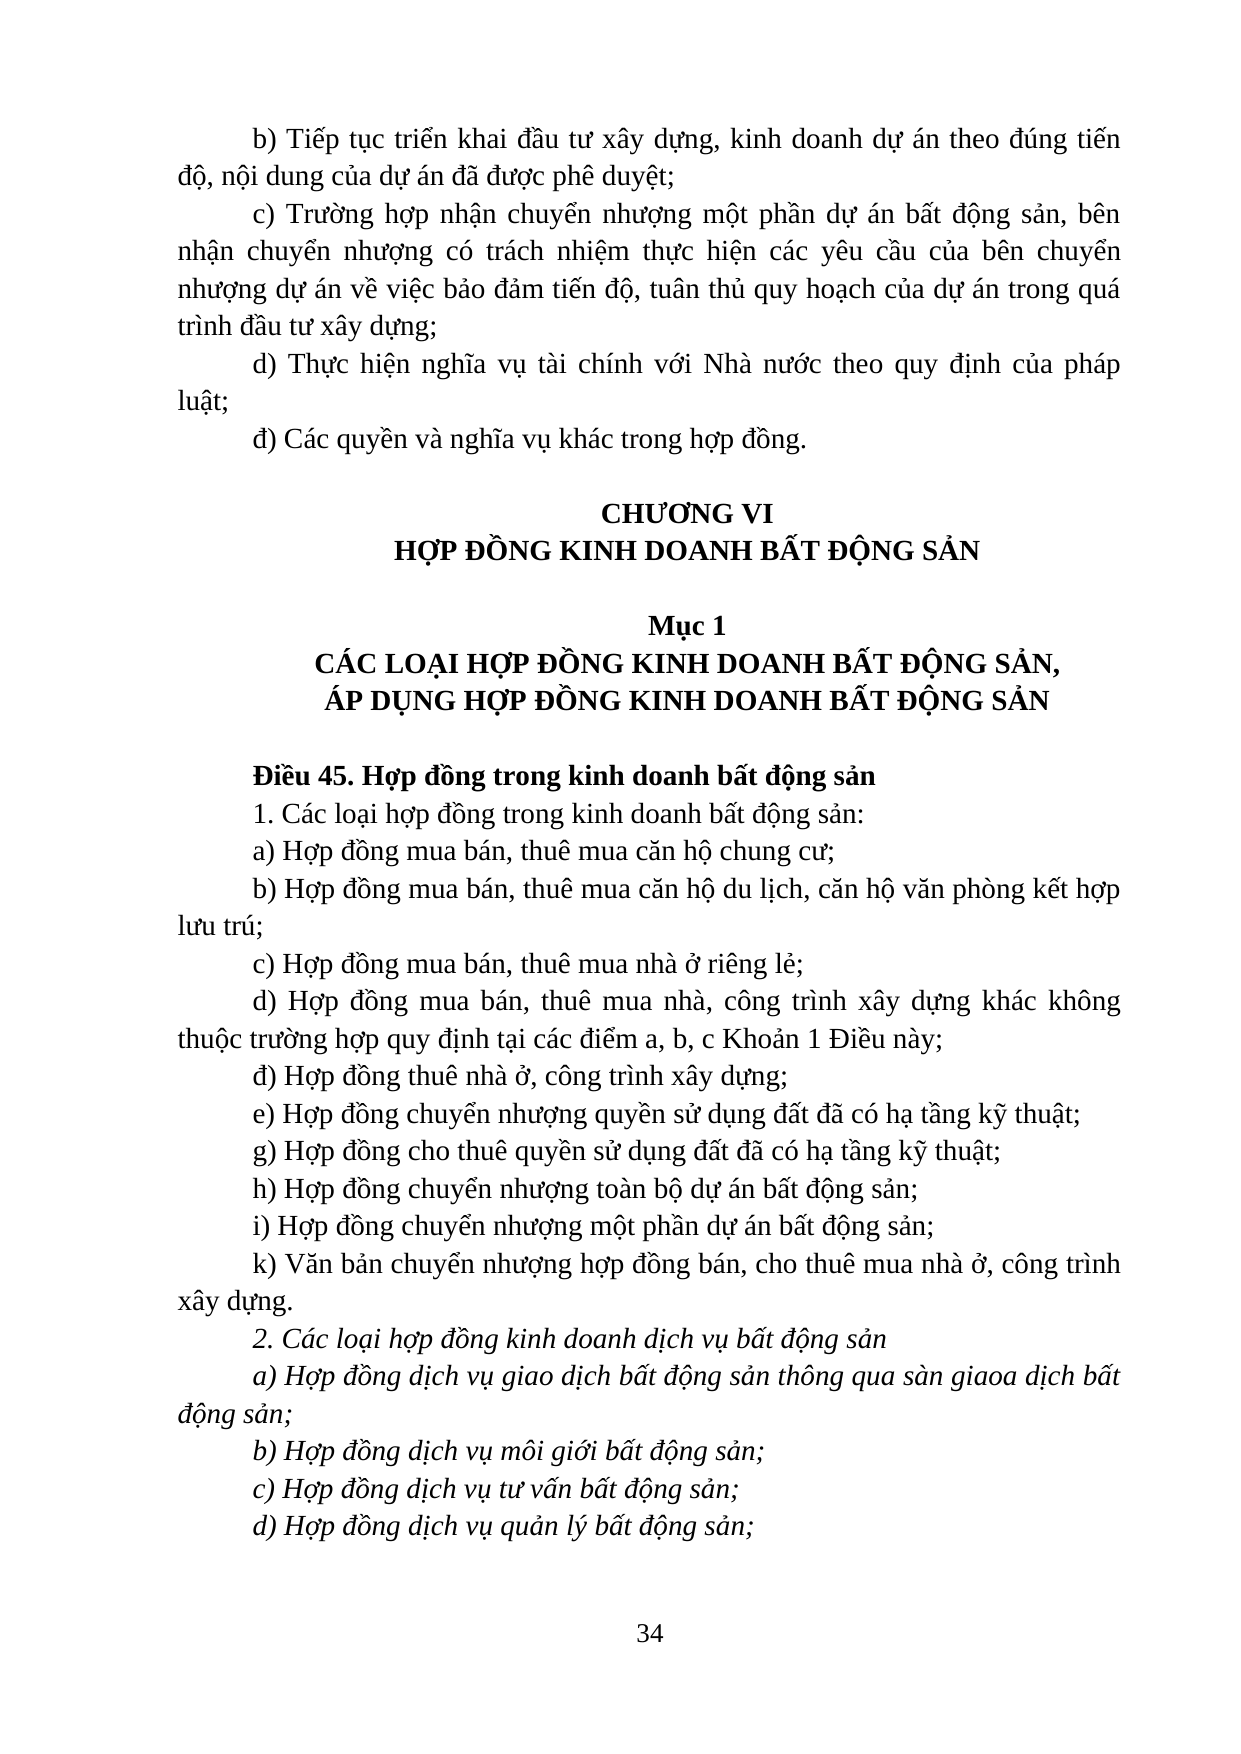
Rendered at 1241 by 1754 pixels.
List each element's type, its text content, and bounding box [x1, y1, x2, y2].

text CÁC LOẠI HỢP ĐỒNG KINH DOANH BẤT ĐỘNG SẢN, [177, 643, 1122, 681]
text ÁP DỤNG HỢP ĐỒNG KINH DOANH BẤT ĐỘNG SẢN [177, 681, 1122, 718]
text Điều 45. Hợp đồng trong kinh doanh bất động sản [177, 756, 1122, 793]
text 1. Các loại hợp đồng trong kinh doanh bất động sản: [177, 793, 1122, 831]
text i) Hợp đồng chuyển nhượng một phần dự án bất động sản; [177, 1206, 1122, 1243]
text c) Trường hợp nhận chuyển nhượng một phần dự án bất động sản, bên nhận chuyển nhượng có trách nhiệm thực hiện các yêu cầu của bên chuyển nhượng dự án về việc bảo đảm tiến độ, tuân thủ quy hoạch của dự án trong quá trình đầu tư xây dựng; [177, 193, 1122, 343]
text d) Hợp đồng dịch vụ quản lý bất động sản; [177, 1506, 1122, 1543]
text e) Hợp đồng chuyển nhượng quyền sử dụng đất đã có hạ tầng kỹ thuật; [177, 1093, 1122, 1131]
text Mục 1 [177, 606, 1122, 643]
text đ) Các quyền và nghĩa vụ khác trong hợp đồng. [177, 418, 1122, 456]
text b) Hợp đồng dịch vụ môi giới bất động sản; [177, 1431, 1122, 1468]
text k) Văn bản chuyển nhượng hợp đồng bán, cho thuê mua nhà ở, công trình xây dựng. [177, 1243, 1122, 1318]
text b) Tiếp tục triển khai đầu tư xây dựng, kinh doanh dự án theo đúng tiến độ, nội dung của dự án đã được phê duyệt; [177, 118, 1122, 193]
text a) Hợp đồng dịch vụ giao dịch bất động sản thông qua sàn giaoa dịch bất động sản; [177, 1356, 1122, 1431]
text d) Thực hiện nghĩa vụ tài chính với Nhà nước theo quy định của pháp luật; [177, 343, 1122, 418]
text c) Hợp đồng mua bán, thuê mua nhà ở riêng lẻ; [177, 943, 1122, 981]
text đ) Hợp đồng thuê nhà ở, công trình xây dựng; [177, 1056, 1122, 1093]
text g) Hợp đồng cho thuê quyền sử dụng đất đã có hạ tầng kỹ thuật; [177, 1131, 1122, 1168]
text 2. Các loại hợp đồng kinh doanh dịch vụ bất động sản [177, 1318, 1122, 1356]
text c) Hợp đồng dịch vụ tư vấn bất động sản; [177, 1468, 1122, 1506]
text CHƯƠNG VI [177, 493, 1122, 531]
text b) Hợp đồng mua bán, thuê mua căn hộ du lịch, căn hộ văn phòng kết hợp lưu trú; [177, 868, 1122, 943]
text a) Hợp đồng mua bán, thuê mua căn hộ chung cư; [177, 831, 1122, 868]
text HỢP ĐỒNG KINH DOANH BẤT ĐỘNG SẢN [177, 531, 1122, 568]
text h) Hợp đồng chuyển nhượng toàn bộ dự án bất động sản; [177, 1168, 1122, 1206]
text d) Hợp đồng mua bán, thuê mua nhà, công trình xây dựng khác không thuộc trường hợp quy định tại các điểm a, b, c Khoản 1 Điều này; [177, 981, 1122, 1056]
